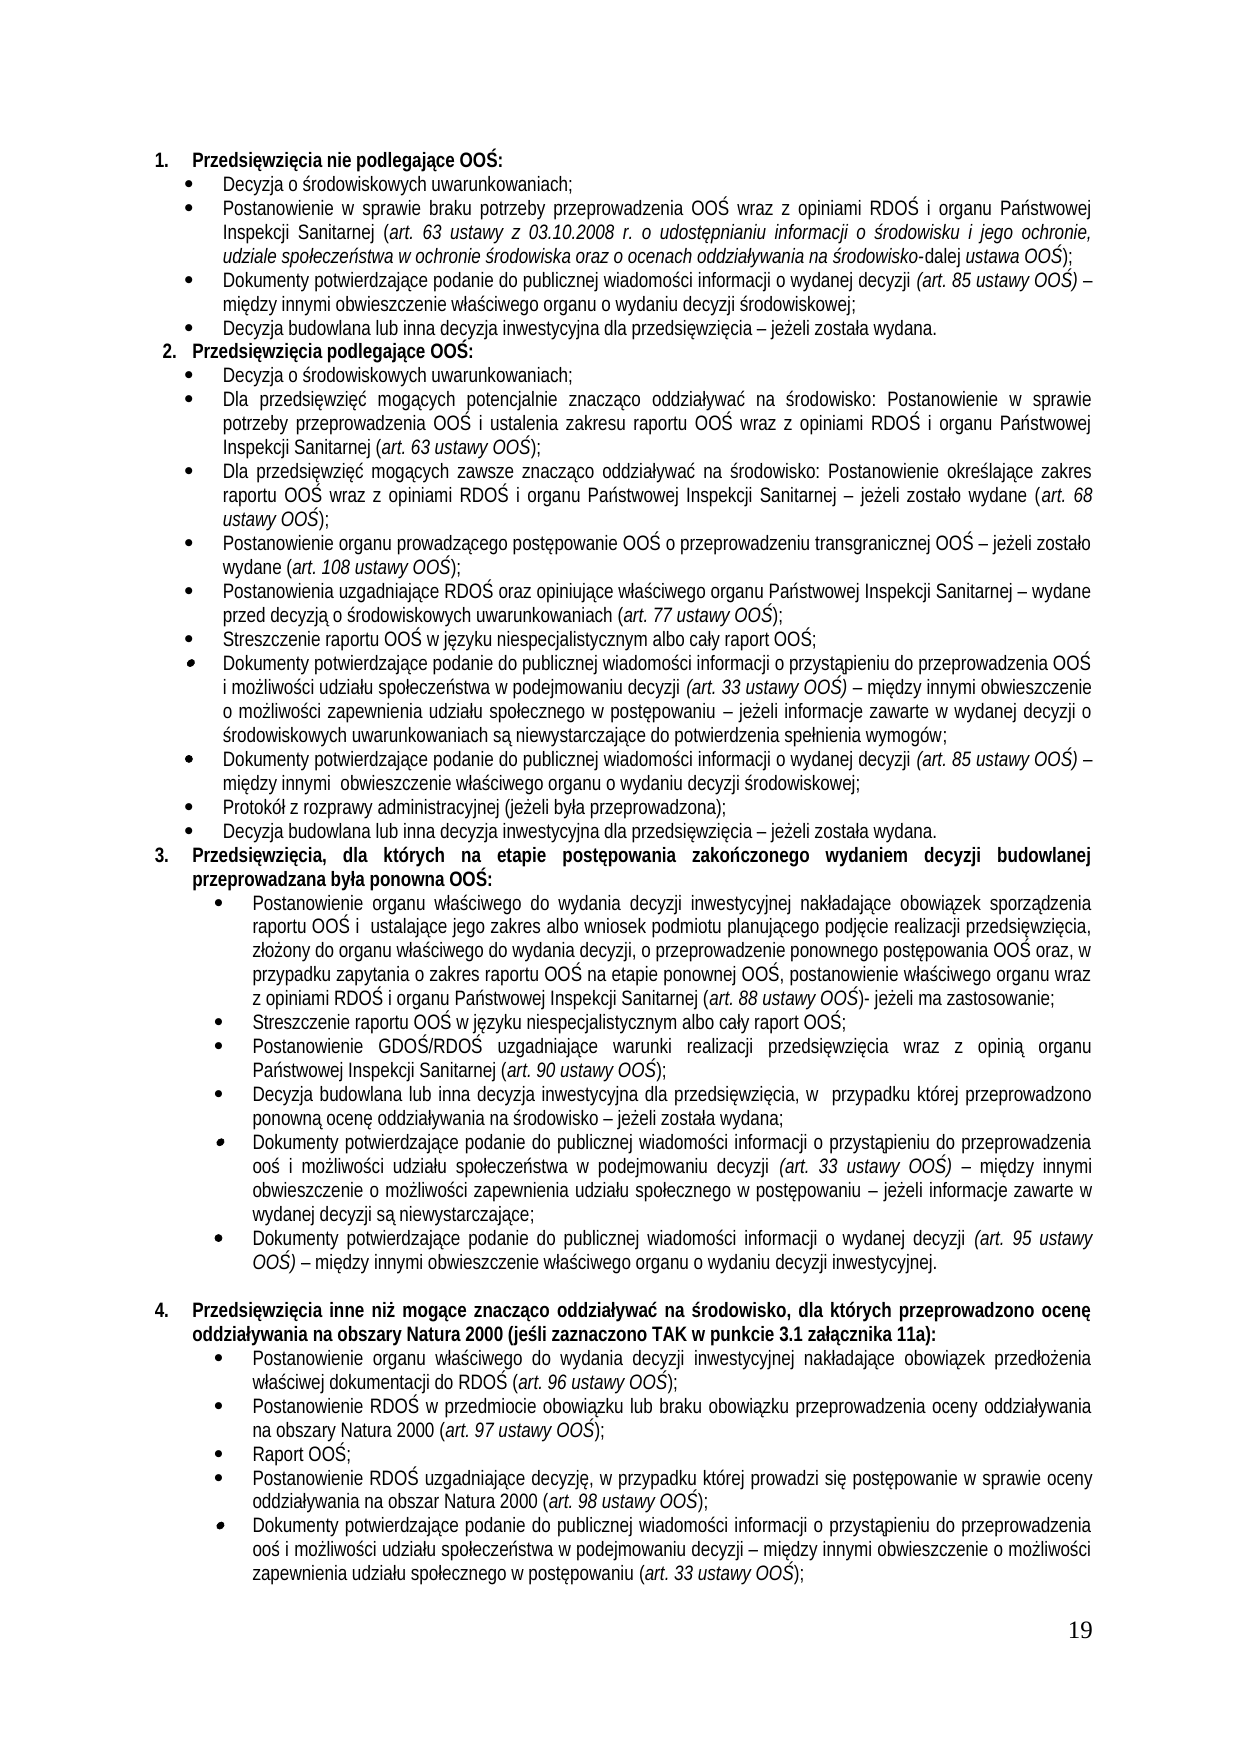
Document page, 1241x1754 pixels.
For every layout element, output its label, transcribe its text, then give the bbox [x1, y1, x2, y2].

list Dokumenty potwierdzające podanie do publicznej wiadomości informacji o wydanej decyzji (art. 85 ustawy OOŚ) – między innymi obwieszczenie właściwego organu o wydaniu decyzji środowiskowej; [185, 267, 1092, 315]
list Decyzja o środowiskowych uwarunkowaniach; [185, 172, 1092, 196]
list Dokumenty potwierdzające podanie do publicznej wiadomości informacji o przystąpieniu do przeprowadzenia ooś i możliwości udziału społeczeństwa w podejmowaniu decyzji – między innymi obwieszczenie o możliwości zapewnienia udziału społecznego w postępowaniu (art. 33 ustawy OOŚ); [215, 1513, 1092, 1585]
list Raport OOŚ; [215, 1441, 1092, 1465]
list Dokumenty potwierdzające podanie do publicznej wiadomości informacji o przystąpieniu do przeprowadzenia OOŚ i możliwości udziału społeczeństwa w podejmowaniu decyzji (art. 33 ustawy OOŚ) – między innymi obwieszczenie o możliwości zapewnienia udziału społecznego w postępowaniu – jeżeli informacje zawarte w wydanej decyzji o środowiskowych uwarunkowaniach są niewystarczające do potwierdzenia spełnienia wymogów; [185, 651, 1092, 747]
list Przedsięwzięcia nie podlegające OOŚ: [154, 148, 1092, 172]
list Postanowienie RDOŚ w przedmiocie obowiązku lub braku obowiązku przeprowadzenia oceny oddziaływania na obszary Natura 2000 (art. 97 ustawy OOŚ); [215, 1393, 1092, 1441]
list Przedsięwzięcia inne niż mogące znacząco oddziaływać na środowisko, dla których przeprowadzono ocenę oddziaływania na obszary Natura 2000 (jeśli zaznaczono TAK w punkcie 3.1 załącznika 11a): [154, 1298, 1092, 1346]
list Przedsięwzięcia, dla których na etapie postępowania zakończonego wydaniem decyzji budowlanej przeprowadzana była ponowna OOŚ: [154, 842, 1092, 890]
list Decyzja budowlana lub inna decyzja inwestycyjna dla przedsięwzięcia – jeżeli została wydana. [185, 315, 1092, 339]
list Postanowienie GDOŚ/RDOŚ uzgadniające warunki realizacji przedsięwzięcia wraz z opinią organu Państwowej Inspekcji Sanitarnej (art. 90 ustawy OOŚ); [215, 1034, 1092, 1082]
list Decyzja o środowiskowych uwarunkowaniach; [185, 363, 1092, 387]
list Protokół z rozprawy administracyjnej (jeżeli była przeprowadzona); [185, 794, 1092, 818]
list Postanowienie w sprawie braku potrzeby przeprowadzenia OOŚ wraz z opiniami RDOŚ i organu Państwowej Inspekcji Sanitarnej (art. 63 ustawy z 03.10.2008 r. o udostępnianiu informacji o środowisku i jego ochronie, udziale społeczeństwa w ochronie środowiska oraz o ocenach oddziaływania na środowisko-dalej ustawa OOŚ); [185, 196, 1092, 267]
list Dokumenty potwierdzające podanie do publicznej wiadomości informacji o wydanej decyzji (art. 85 ustawy OOŚ) – między innymi obwieszczenie właściwego organu o wydaniu decyzji środowiskowej; [185, 747, 1092, 794]
list Postanowienie RDOŚ uzgadniające decyzję, w przypadku której prowadzi się postępowanie w sprawie oceny oddziaływania na obszar Natura 2000 (art. 98 ustawy OOŚ); [215, 1465, 1092, 1513]
list Dokumenty potwierdzające podanie do publicznej wiadomości informacji o wydanej decyzji (art. 95 ustawy OOŚ) – między innymi obwieszczenie właściwego organu o wydaniu decyzji inwestycyjnej. [215, 1226, 1092, 1274]
list Dokumenty potwierdzające podanie do publicznej wiadomości informacji o przystąpieniu do przeprowadzenia ooś i możliwości udziału społeczeństwa w podejmowaniu decyzji (art. 33 ustawy OOŚ) – między innymi obwieszczenie o możliwości zapewnienia udziału społecznego w postępowaniu – jeżeli informacje zawarte w wydanej decyzji są niewystarczające; [215, 1130, 1092, 1226]
list Decyzja budowlana lub inna decyzja inwestycyjna dla przedsięwzięcia, w przypadku której przeprowadzono ponowną ocenę oddziaływania na środowisko – jeżeli została wydana; [215, 1082, 1092, 1130]
list Dla przedsięwzięć mogących zawsze znacząco oddziaływać na środowisko: Postanowienie określające zakres raportu OOŚ wraz z opiniami RDOŚ i organu Państwowej Inspekcji Sanitarnej – jeżeli zostało wydane (art. 68 ustawy OOŚ); [185, 459, 1092, 531]
list Postanowienie organu prowadzącego postępowanie OOŚ o przeprowadzeniu transgranicznej OOŚ – jeżeli zostało wydane (art. 108 ustawy OOŚ); [185, 531, 1092, 579]
list Postanowienie organu właściwego do wydania decyzji inwestycyjnej nakładające obowiązek przedłożenia właściwej dokumentacji do RDOŚ (art. 96 ustawy OOŚ); [215, 1346, 1092, 1393]
list Dla przedsięwzięć mogących potencjalnie znacząco oddziaływać na środowisko: Postanowienie w sprawie potrzeby przeprowadzenia OOŚ i ustalenia zakresu raportu OOŚ wraz z opiniami RDOŚ i organu Państwowej Inspekcji Sanitarnej (art. 63 ustawy OOŚ); [185, 387, 1092, 459]
list Postanowienie organu właściwego do wydania decyzji inwestycyjnej nakładające obowiązek sporządzenia raportu OOŚ i ustalające jego zakres albo wniosek podmiotu planującego podjęcie realizacji przedsięwzięcia, złożony do organu właściwego do wydania decyzji, o przeprowadzenie ponownego postępowania OOŚ oraz, w przypadku zapytania o zakres raportu OOŚ na etapie ponownej OOŚ, postanowienie właściwego organu wraz z opiniami RDOŚ i organu Państwowej Inspekcji Sanitarnej (art. 88 ustawy OOŚ)- jeżeli ma zastosowanie; [215, 890, 1092, 1010]
list Postanowienia uzgadniające RDOŚ oraz opiniujące właściwego organu Państwowej Inspekcji Sanitarnej – wydane przed decyzją o środowiskowych uwarunkowaniach (art. 77 ustawy OOŚ); [185, 579, 1092, 627]
list Decyzja budowlana lub inna decyzja inwestycyjna dla przedsięwzięcia – jeżeli została wydana. [185, 818, 1092, 842]
list Streszczenie raportu OOŚ w języku niespecjalistycznym albo cały raport OOŚ; [185, 627, 1092, 651]
list Streszczenie raportu OOŚ w języku niespecjalistycznym albo cały raport OOŚ; [215, 1010, 1092, 1034]
list Przedsięwzięcia podlegające OOŚ: [162, 339, 1092, 363]
